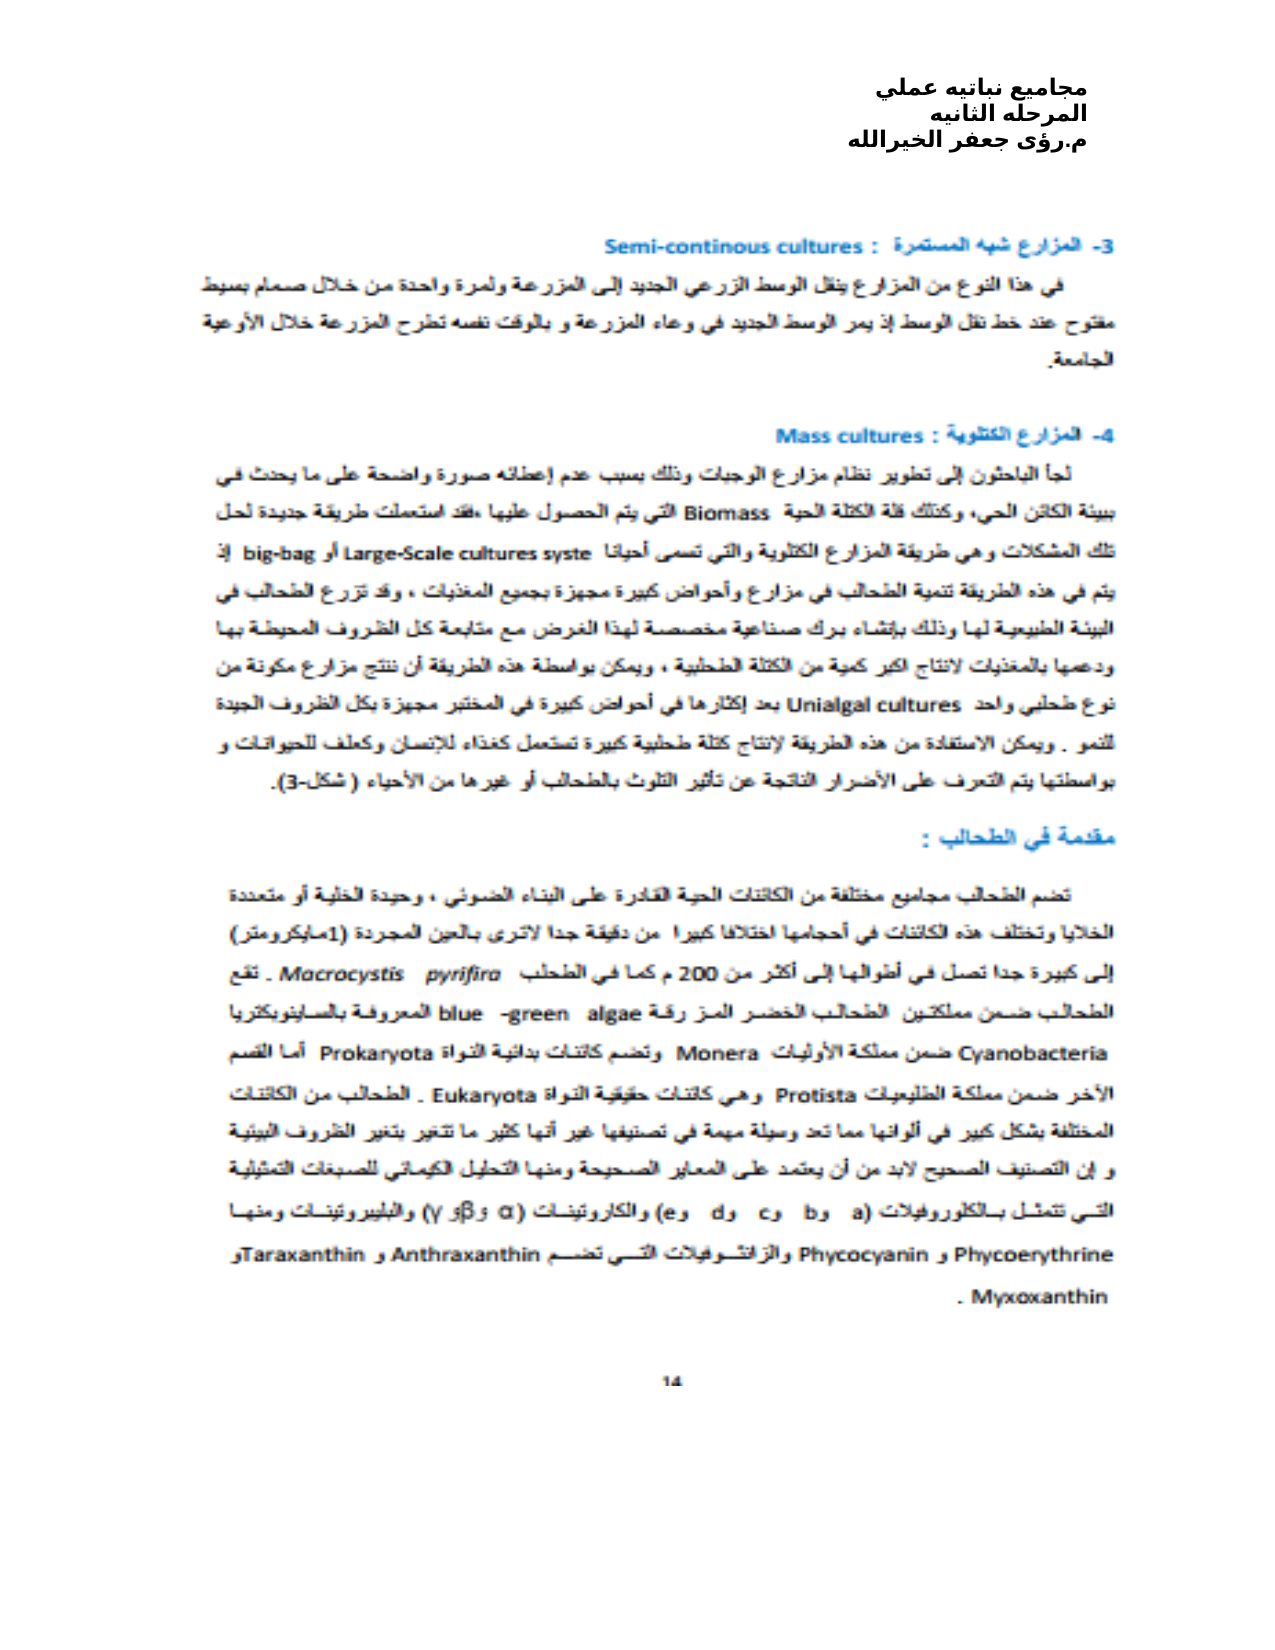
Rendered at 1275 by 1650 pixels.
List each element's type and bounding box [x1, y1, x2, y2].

picture [187, 205, 1155, 1386]
